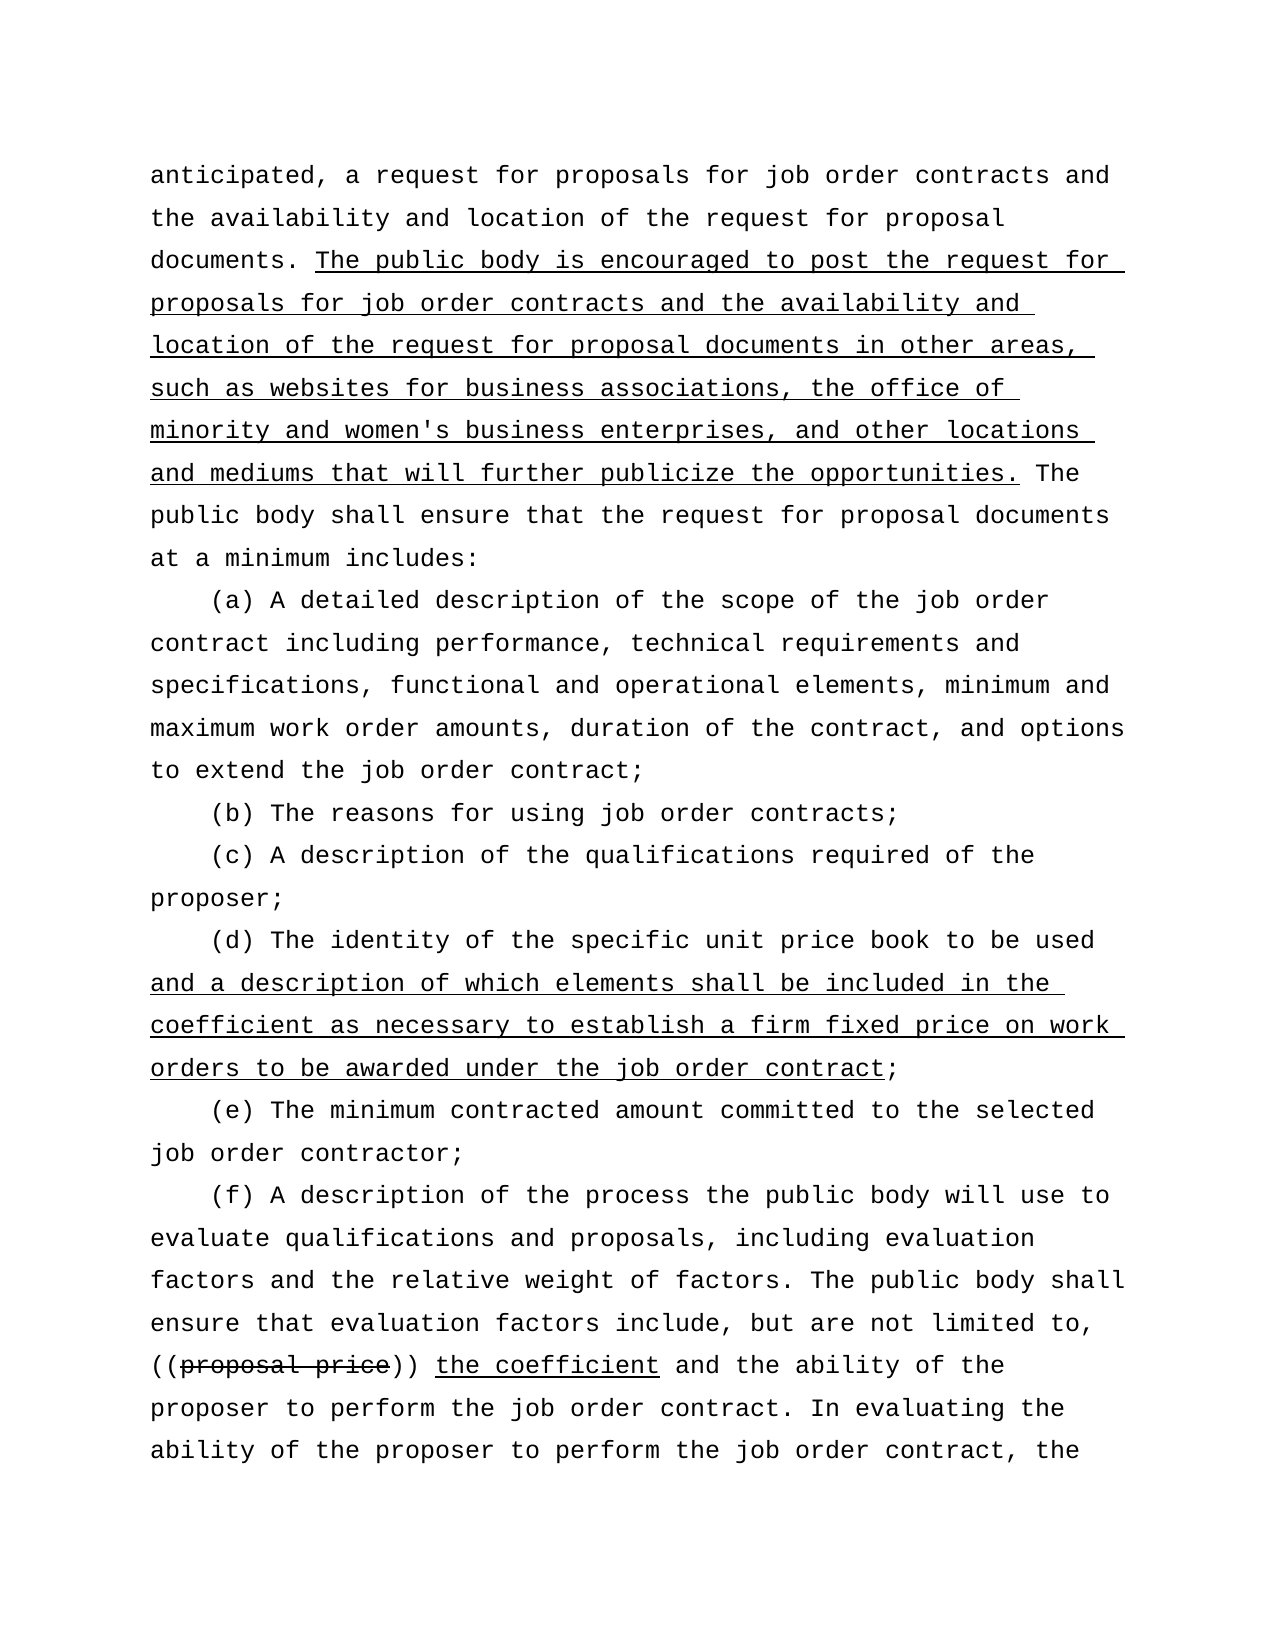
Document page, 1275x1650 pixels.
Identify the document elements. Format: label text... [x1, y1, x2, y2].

text (a) A detailed description of the scope of the job order contract including performance, technical requirements and specifications, functional and operational elements, minimum and maximum work order amounts, duration of the contract, and options to extend the job order contract; [150, 575, 1125, 787]
text (e) The minimum contracted amount committed to the selected job order contractor; [150, 1085, 1125, 1170]
text (b) The reasons for using job order contracts; [150, 787, 1125, 830]
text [150, 1170, 1125, 1467]
text (d) The identity of the specific unit price book to be used and a description of which elements shall be included in the coefficient as necessary to establish a firm fixed price on work orders to be awarded under the job order contract; [150, 915, 1125, 1036]
text (c) A description of the qualifications required of the proposer; [150, 830, 1125, 915]
text (d) The identity of the specific unit price book to be used and a description of which elements shall be included in the coefficient as necessary to establish a firm fixed price on work orders to be awarded under the job order contract; [150, 1038, 1125, 1085]
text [150, 150, 1125, 575]
